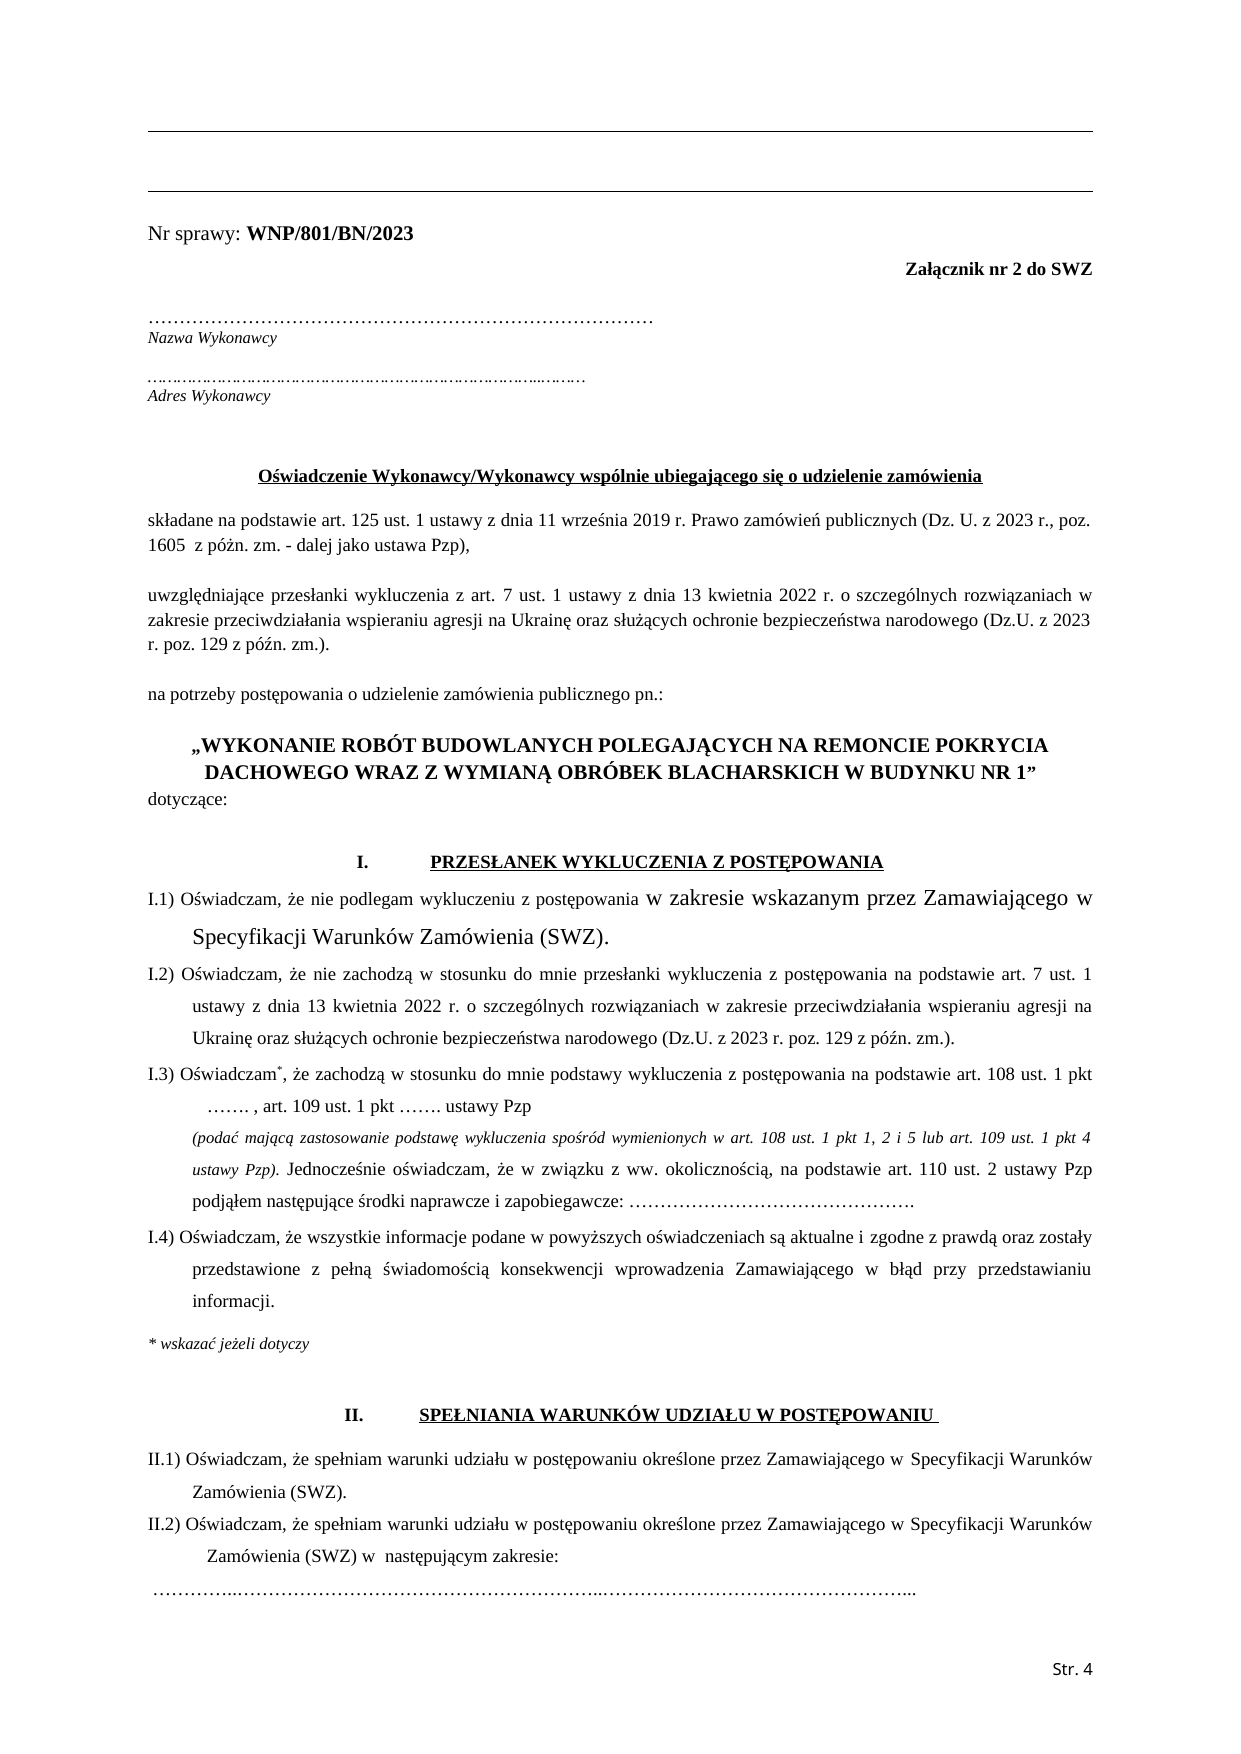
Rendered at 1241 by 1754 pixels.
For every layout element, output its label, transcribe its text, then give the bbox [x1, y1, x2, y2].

text I.1) Oświadczam, że nie podlegam wykluczeniu z postępowania w zakresie wskazanym przez Zamawiającego w Specyfikacji Warunków Zamówienia (SWZ). [148, 884, 1093, 949]
list PRZESŁANEK WYKLUCZENIA Z POSTĘPOWANIA [148, 851, 1093, 873]
text Załącznik nr 2 do SWZ [162, 258, 1093, 279]
text ……………………………………………………………………… [148, 306, 1093, 328]
text Adres Wykonawcy [148, 386, 1093, 405]
text uwzględniające przesłanki wykluczenia z art. 7 ust. 1 ustawy z dnia 13 kwietnia 2022 r. o szczególnych rozwiązaniach w zakresie przeciwdziałania wspieraniu agresji na Ukrainę oraz służących ochronie bezpieczeństwa narodowego (Dz.U. z 2023 r. poz. 129 z późn. zm.). [148, 584, 1093, 655]
text I.2) Oświadczam, że nie zachodzą w stosunku do mnie przesłanki wykluczenia z postępowania na podstawie art. 7 ust. 1 ustawy z dnia 13 kwietnia 2022 r. o szczególnych rozwiązaniach w zakresie przeciwdziałania wspieraniu agresji na Ukrainę oraz służących ochronie bezpieczeństwa narodowego (Dz.U. z 2023 r. poz. 129 z późn. zm.). [148, 963, 1093, 1049]
list SPEŁNIANIA WARUNKÓW UDZIAŁU W POSTĘPOWANIU [185, 1403, 1093, 1425]
text (podać mającą zastosowanie podstawę wykluczenia spośród wymienionych w art. 108 ust. 1 pkt 1, 2 i 5 lub art. 109 ust. 1 pkt 4 ustawy Pzp). Jednocześnie oświadczam, że w związku z ww. okolicznością, na podstawie art. 110 ust. 2 ustawy Pzp podjąłem następujące środki naprawcze i zapobiegawcze: ………………………………………. [192, 1128, 1093, 1211]
text * wskazać jeżeli dotyczy [148, 1333, 1093, 1353]
text na potrzeby postępowania o udzielenie zamówienia publicznego pn.: [148, 683, 1093, 704]
text …………..…………………………………………………..…………………………………………... [148, 1577, 1093, 1599]
text Nazwa Wykonawcy [148, 328, 1093, 347]
text „WYKONANIE ROBÓT BUDOWLANYCH POLEGAJĄCYCH NA REMONCIE POKRYCIA DACHOWEGO WRAZ Z WYMIANĄ OBRÓBEK BLACHARSKICH W BUDYNKU NR 1” [148, 732, 1093, 784]
text dotyczące: [148, 788, 1093, 809]
text I.4) Oświadczam, że wszystkie informacje podane w powyższych oświadczeniach są aktualne i zgodne z prawdą oraz zostały przedstawione z pełną świadomością konsekwencji wprowadzenia Zamawiającego w błąd przy przedstawianiu informacji. [148, 1226, 1093, 1312]
text składane na podstawie art. 125 ust. 1 ustawy z dnia 11 września 2019 r. Prawo zamówień publicznych (Dz. U. z 2023 r., poz. 1605 z póżn. zm. - dalej jako ustawa Pzp), [148, 509, 1093, 556]
text II.1) Oświadczam, że spełniam warunki udziału w postępowaniu określone przez Zamawiającego w Specyfikacji Warunków Zamówienia (SWZ). [148, 1448, 1093, 1502]
text Nr sprawy: WNP/801/BN/2023 [148, 221, 1093, 245]
text I.3) Oświadczam*, że zachodzą w stosunku do mnie podstawy wykluczenia z postępowania na podstawie art. 108 ust. 1 pkt ……. , art. 109 ust. 1 pkt ……. ustawy Pzp [148, 1063, 1093, 1117]
text Oświadczenie Wykonawcy/Wykonawcy wspólnie ubiegającego się o udzielenie zamówienia [148, 464, 1093, 486]
text II.2) Oświadczam, że spełniam warunki udziału w postępowaniu określone przez Zamawiającego w Specyfikacji Warunków Zamówienia (SWZ) w następującym zakresie: [148, 1513, 1093, 1567]
text ……………………………………………………………………..……… [148, 366, 1093, 386]
